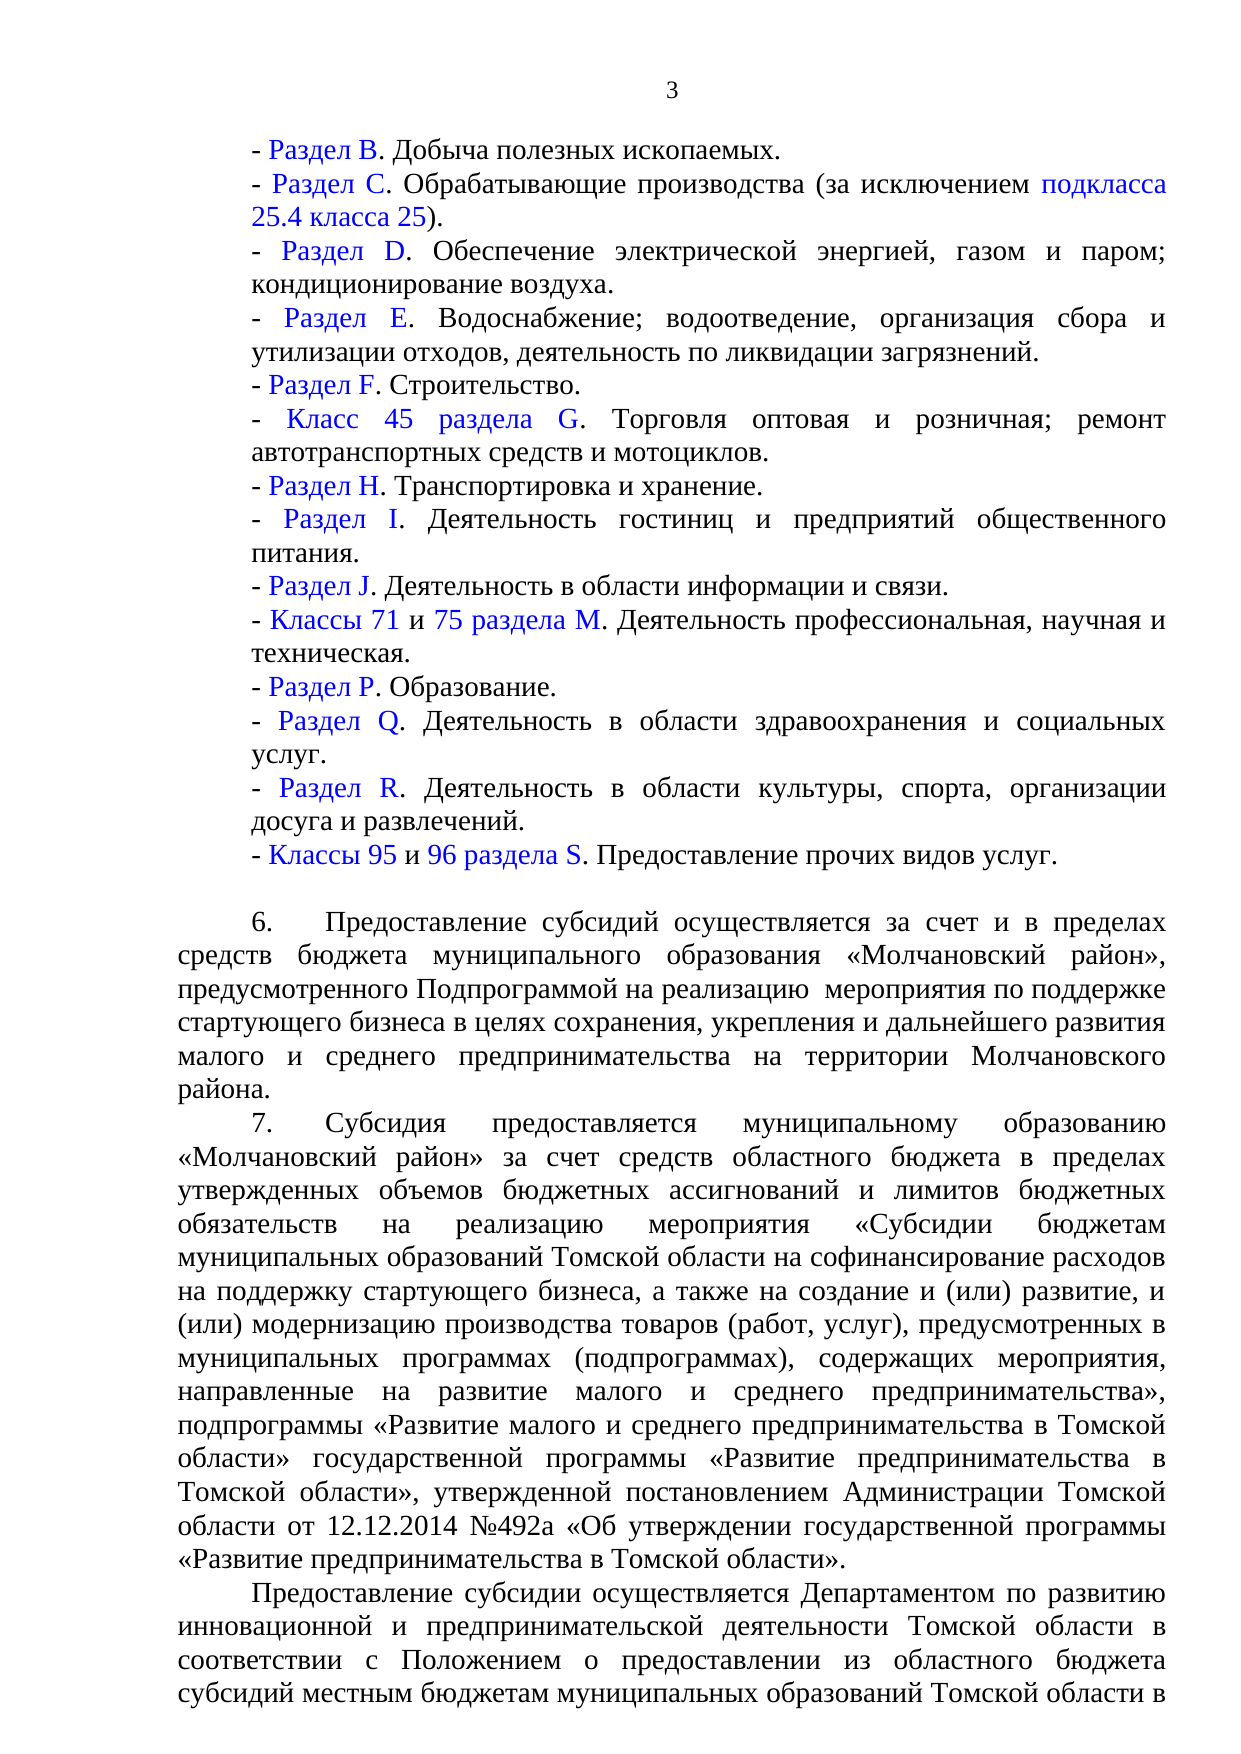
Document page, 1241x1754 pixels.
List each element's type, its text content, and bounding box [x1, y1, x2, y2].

text - Классы 95 и 96 раздела S. Предоставление прочих видов услуг. [251, 837, 1167, 870]
text - Раздел F. Строительство. [251, 367, 1167, 401]
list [177, 1575, 1167, 1709]
text - Раздел I. Деятельность гостиниц и предприятий общественного питания. [251, 501, 1167, 568]
text - Раздел P. Образование. [251, 669, 1167, 703]
text - Раздел J. Деятельность в области информации и связи. [251, 568, 1167, 602]
text - Раздел B. Добыча полезных ископаемых. [251, 132, 1167, 166]
text - Классы 71 и 75 раздела M. Деятельность профессиональная, научная и техническая. [251, 602, 1167, 669]
text - Раздел H. Транспортировка и хранение. [251, 468, 1167, 501]
text - Раздел C. Обрабатывающие производства (за исключением подкласса 25.4 класса 25). [251, 166, 1167, 233]
text - Раздел R. Деятельность в области культуры, спорта, организации досуга и развлечений. [251, 770, 1167, 837]
text - Раздел Q. Деятельность в области здравоохранения и социальных услуг. [251, 703, 1167, 770]
list Субсидия предоставляется муниципальному образованию «Молчановский район» за счет средств областного бюджета в пределах утвержденных объемов бюджетных ассигнований и лимитов бюджетных обязательств на реализацию мероприятия «Субсидии бюджетам муниципальных образований Томской области на софинансирование расходов на поддержку стартующего бизнеса, а также на создание и (или) развитие, и (или) модернизацию производства товаров (работ, услуг), предусмотренных в муниципальных программах (подпрограммах), содержащих мероприятия, направленные на развитие малого и среднего предпринимательства», подпрограммы «Развитие малого и среднего предпринимательства в Томской области» государственной программы «Развитие предпринимательства в Томской области», утвержденной постановлением Администрации Томской области от 12.12.2014 №492а «Об утверждении государственной программы «Развитие предпринимательства в Томской области». [177, 1105, 1167, 1575]
text - Раздел D. Обеспечение электрической энергией, газом и паром; кондиционирование воздуха. [251, 233, 1167, 300]
text - Раздел E. Водоснабжение; водоотведение, организация сбора и утилизации отходов, деятельность по ликвидации загрязнений. [251, 300, 1167, 367]
list Предоставление субсидий осуществляется за счет и в пределах средств бюджета муниципального образования «Молчановский район», предусмотренного Подпрограммой на реализацию мероприятия по поддержке стартующего бизнеса в целях сохранения, укрепления и дальнейшего развития малого и среднего предпринимательства на территории Молчановского района. [177, 904, 1167, 1105]
text - Класс 45 раздела G. Торговля оптовая и розничная; ремонт автотранспортных средств и мотоциклов. [251, 401, 1167, 468]
